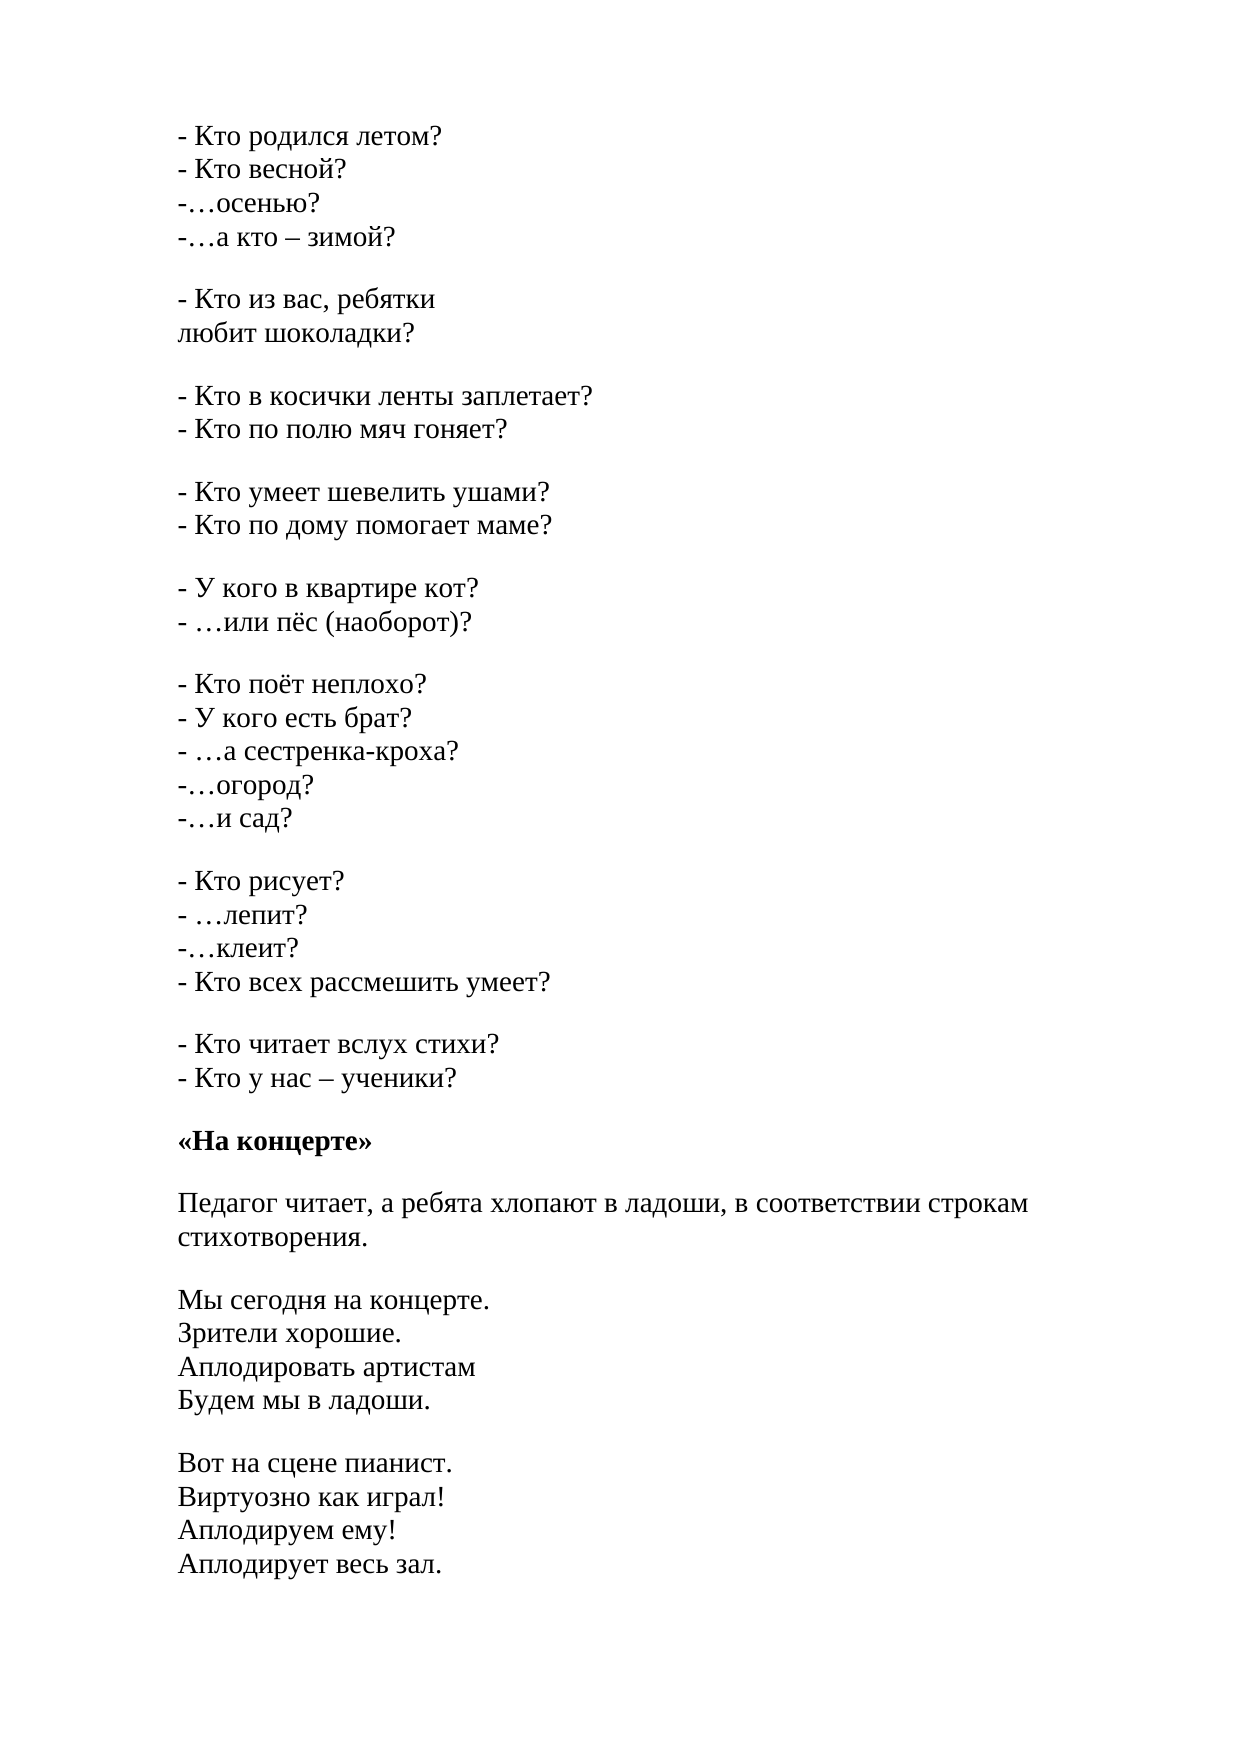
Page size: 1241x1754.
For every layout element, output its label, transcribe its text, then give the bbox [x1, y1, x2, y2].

text - Кто рисует? - …лепит? -…клеит? - Кто всех рассмешить умеет? [177, 863, 1152, 997]
text - Кто умеет шевелить ушами? - Кто по дому помогает маме? [177, 474, 1152, 541]
text - Кто поёт неплохо? - У кого есть брат? - …а сестренка-кроха? -…огород? -…и сад? [177, 666, 1152, 834]
text Мы сегодня на концерте. Зрители хорошие. Аплодировать артистам Будем мы в ладоши. [177, 1282, 1152, 1416]
text «На концерте» [177, 1123, 1152, 1156]
text - Кто родился летом? - Кто весной? -…осенью? -…а кто – зимой? [177, 118, 1152, 252]
text Педагог читает, а ребята хлопают в ладоши, в соответствии строкам стихотворения. [177, 1186, 1152, 1253]
text Вот на сцене пианист. Виртуозно как играл! Аплодируем ему! Аплодирует весь зал. [177, 1445, 1152, 1579]
text - У кого в квартире кот? - …или пёс (наоборот)? [177, 570, 1152, 637]
text - Кто читает вслух стихи? - Кто у нас – ученики? [177, 1027, 1152, 1094]
text - Кто в косички ленты заплетает? - Кто по полю мяч гоняет? [177, 378, 1152, 445]
text - Кто из вас, ребятки любит шоколадки? [177, 281, 1152, 348]
